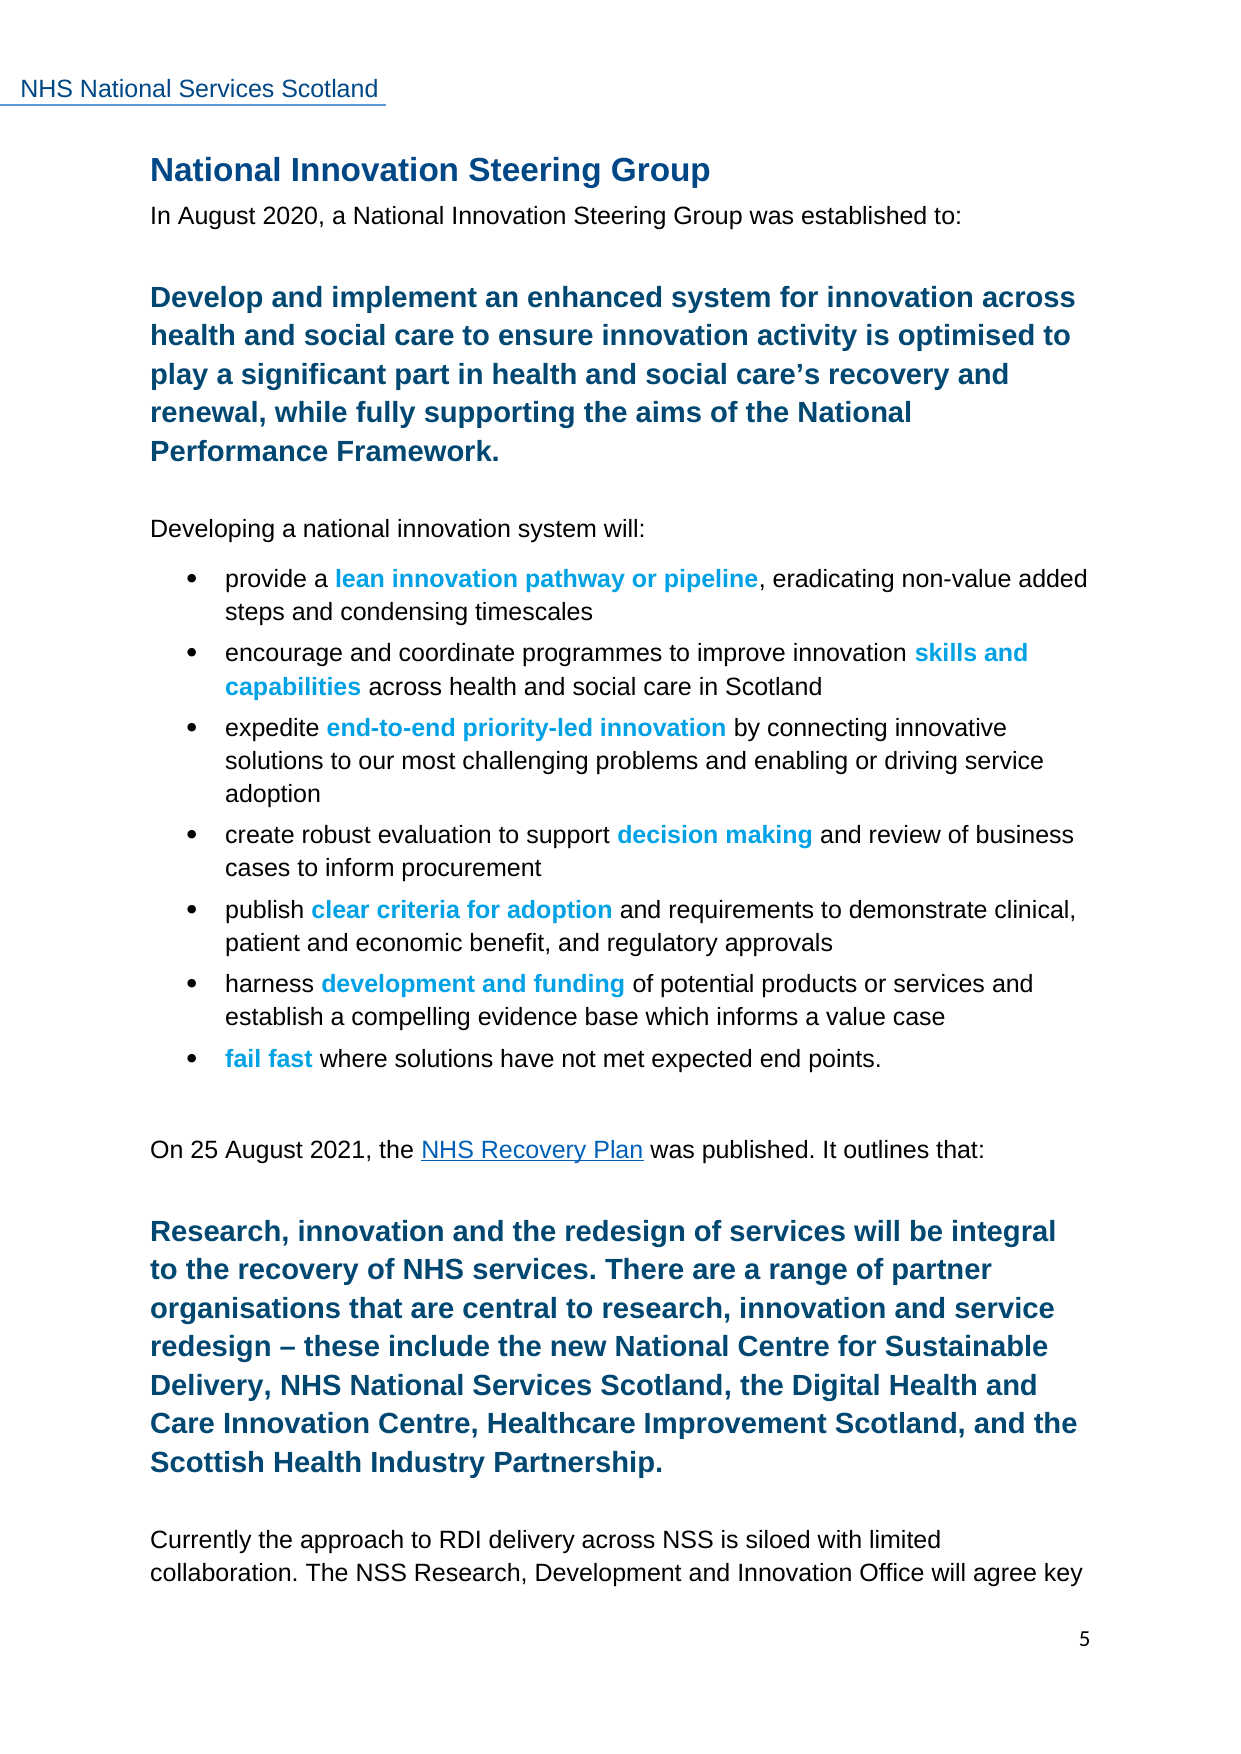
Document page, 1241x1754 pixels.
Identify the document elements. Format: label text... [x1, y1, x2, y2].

list fail fast where solutions have not met expected end points. [187, 1044, 1090, 1073]
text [150, 1525, 1090, 1587]
list provide a lean innovation pathway or pipeline, eradicating non-value added steps and condensing timescales [187, 564, 1090, 626]
list create robust evaluation to support decision making and review of business cases to inform procurement [187, 820, 1090, 882]
text Developing a national innovation system will: [150, 514, 1090, 543]
list harness development and funding of potential products or services and establish a compelling evidence base which informs a value case [187, 969, 1090, 1031]
list encourage and coordinate programmes to improve innovation skills and capabilities across health and social care in Scotland [187, 638, 1090, 700]
text Research, innovation and the redesign of services will be integral to the recovery of NHS services. There are a range of partner organisations that are central to research, innovation and service redesign – these include the new National Centre for Sustainable Delivery, NHS National Services Scotland, the Digital Health and Care Innovation Centre, Healthcare Improvement Scotland, and the Scottish Health Industry Partnership. ​ [150, 1214, 1090, 1478]
subtitle National Innovation Steering Group [150, 150, 1090, 188]
list expedite end-to-end priority-led innovation by connecting innovative solutions to our most challenging problems and enabling or driving service adoption [187, 713, 1090, 808]
list publish clear criteria for adoption and requirements to demonstrate clinical, patient and economic benefit, and regulatory approvals [187, 895, 1090, 957]
text Develop and implement an enhanced system for innovation across health and social care to ensure innovation activity is optimised to play a significant part in health and social care’s recovery and renewal, while fully supporting the aims of the National Performance Framework. ​ [150, 280, 1090, 467]
text On 25 August 2021, the NHS Recovery Plan was published. It outlines that: [150, 1135, 1090, 1164]
text In August 2020, a National Innovation Steering Group was established to: [150, 201, 1090, 230]
